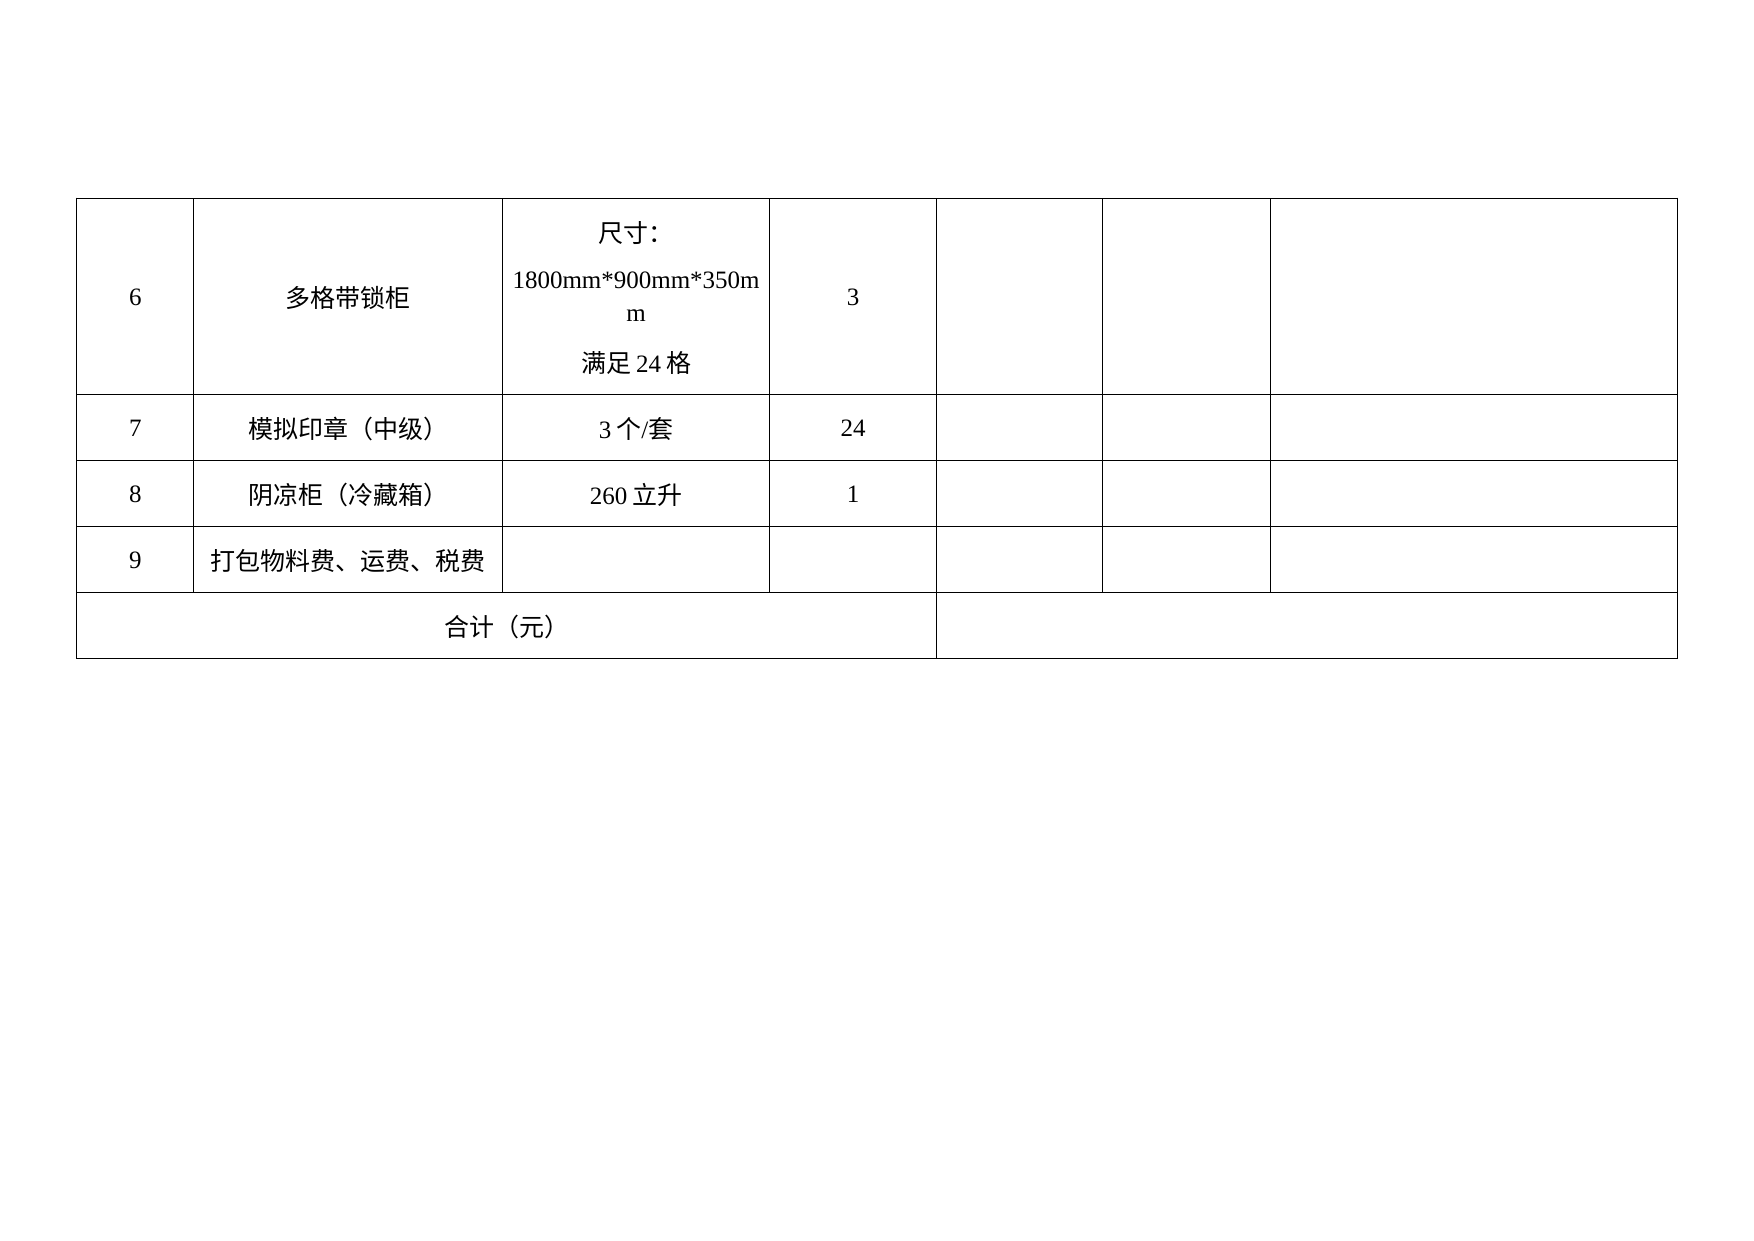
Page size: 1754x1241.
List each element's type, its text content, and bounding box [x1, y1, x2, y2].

table_cell 模拟印章（中级） [194, 395, 502, 460]
table_cell [937, 461, 1102, 526]
table_cell [937, 395, 1102, 460]
table_cell 合计（元） [77, 593, 936, 658]
table_cell [1271, 461, 1677, 526]
table_cell [1103, 395, 1270, 460]
table_cell 多格带锁柜 [194, 199, 502, 394]
table_cell 1 [770, 461, 936, 526]
table_cell 7 [77, 395, 193, 460]
table_cell 打包物料费、运费、税费 [194, 527, 502, 592]
table_cell 260立升 [503, 461, 769, 526]
table_cell 9 [77, 527, 193, 592]
table_cell [1271, 395, 1677, 460]
table_cell [937, 199, 1102, 394]
table_cell 24 [770, 395, 936, 460]
table_cell [1271, 199, 1677, 394]
table_cell [770, 527, 936, 592]
table_cell [1103, 527, 1270, 592]
table_cell [1103, 461, 1270, 526]
table_cell 8 [77, 461, 193, 526]
table_cell [1103, 199, 1270, 394]
table_cell 6 [77, 199, 193, 394]
table_cell [503, 527, 769, 592]
table_cell 3 [770, 199, 936, 394]
table_cell [1271, 527, 1677, 592]
table_cell 3个/套 [503, 395, 769, 460]
table_cell 阴凉柜（冷藏箱） [194, 461, 502, 526]
table_cell 尺寸：1800mm*900mm*350mm 满足24格 [503, 199, 769, 394]
table_cell [937, 593, 1677, 658]
table_cell [937, 527, 1102, 592]
